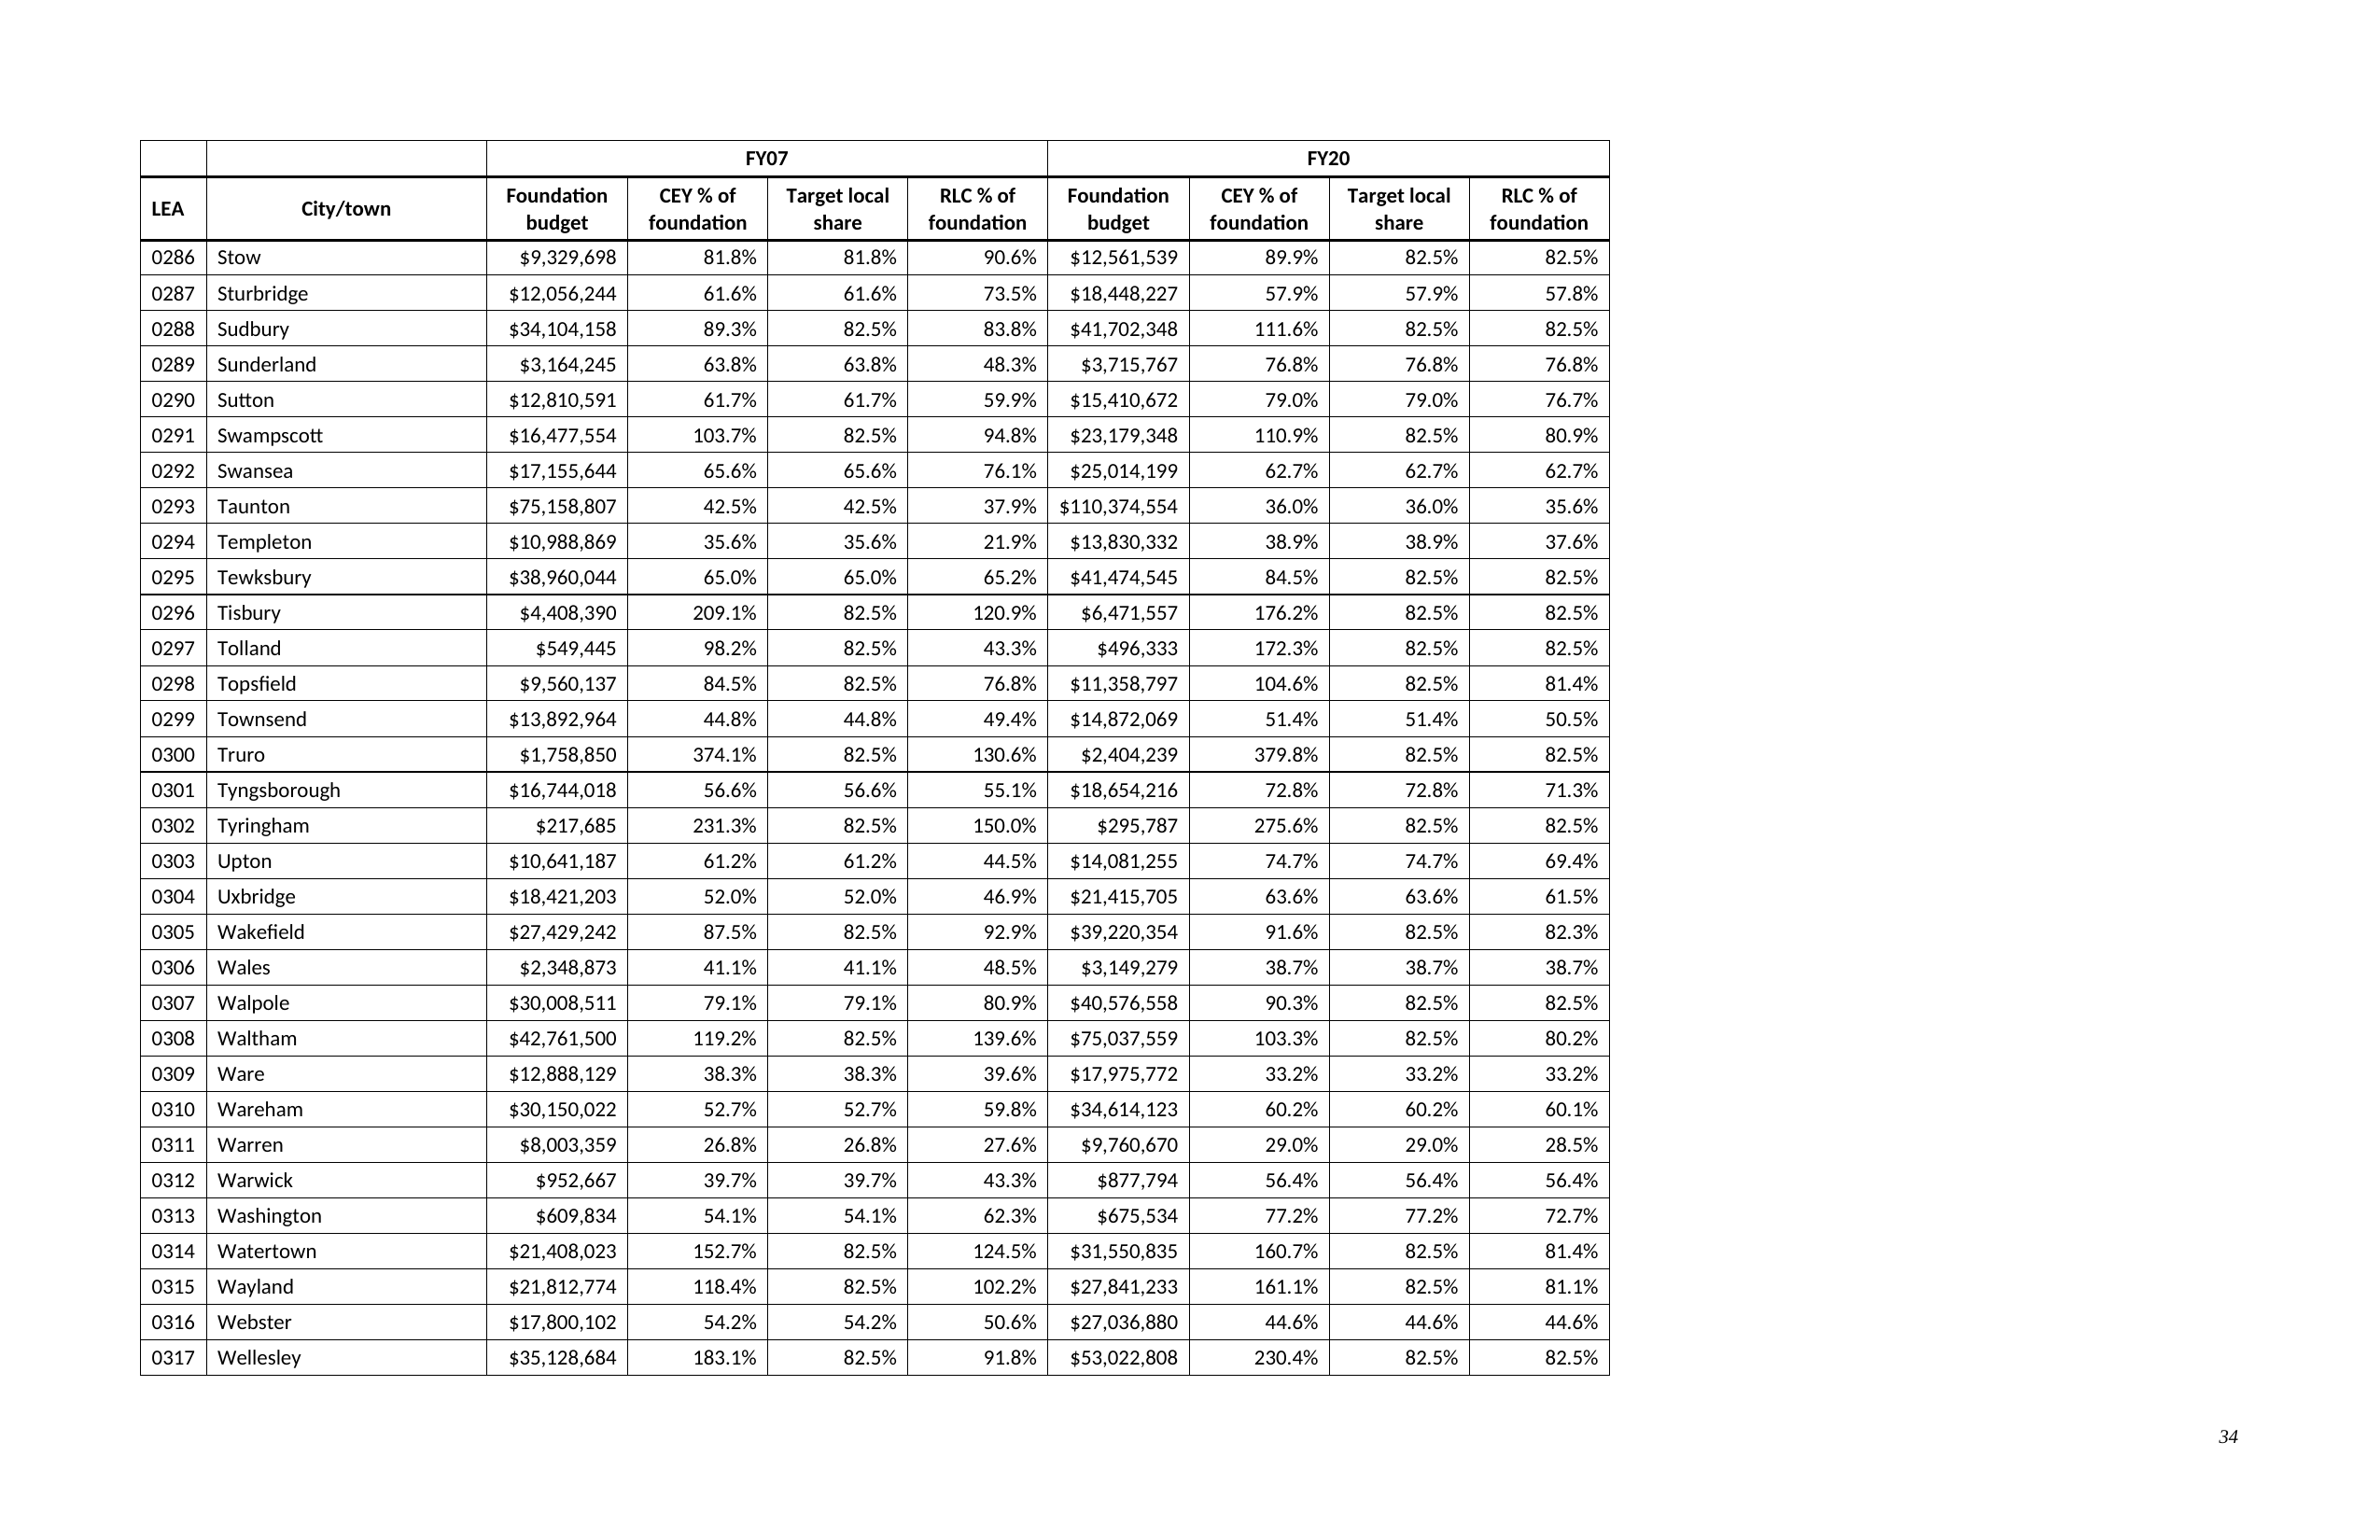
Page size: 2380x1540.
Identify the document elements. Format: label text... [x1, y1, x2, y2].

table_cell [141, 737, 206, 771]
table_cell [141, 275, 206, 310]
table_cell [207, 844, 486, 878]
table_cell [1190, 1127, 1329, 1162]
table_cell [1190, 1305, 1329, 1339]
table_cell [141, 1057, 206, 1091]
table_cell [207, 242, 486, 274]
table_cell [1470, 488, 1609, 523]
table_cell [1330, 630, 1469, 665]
table_cell Foundation budget [487, 178, 627, 239]
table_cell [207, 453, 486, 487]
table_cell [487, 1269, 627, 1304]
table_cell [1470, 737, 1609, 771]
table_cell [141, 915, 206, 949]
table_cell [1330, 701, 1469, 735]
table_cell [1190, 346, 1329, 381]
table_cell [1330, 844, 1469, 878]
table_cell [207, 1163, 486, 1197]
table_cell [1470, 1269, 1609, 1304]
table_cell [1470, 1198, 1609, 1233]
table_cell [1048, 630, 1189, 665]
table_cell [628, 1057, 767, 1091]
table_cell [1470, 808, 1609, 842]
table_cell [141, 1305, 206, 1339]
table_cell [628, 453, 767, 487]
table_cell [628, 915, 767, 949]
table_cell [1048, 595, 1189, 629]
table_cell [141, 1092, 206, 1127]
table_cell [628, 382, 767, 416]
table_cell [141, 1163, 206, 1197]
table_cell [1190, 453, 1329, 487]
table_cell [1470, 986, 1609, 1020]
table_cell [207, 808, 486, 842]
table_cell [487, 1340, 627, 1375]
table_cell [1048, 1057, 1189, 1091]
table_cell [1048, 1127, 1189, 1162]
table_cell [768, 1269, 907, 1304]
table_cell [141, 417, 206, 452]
table_cell City/town [207, 178, 486, 239]
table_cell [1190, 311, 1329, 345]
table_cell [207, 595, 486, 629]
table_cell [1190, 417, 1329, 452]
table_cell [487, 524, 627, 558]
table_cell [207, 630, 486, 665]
table_cell Target local share [1330, 178, 1469, 239]
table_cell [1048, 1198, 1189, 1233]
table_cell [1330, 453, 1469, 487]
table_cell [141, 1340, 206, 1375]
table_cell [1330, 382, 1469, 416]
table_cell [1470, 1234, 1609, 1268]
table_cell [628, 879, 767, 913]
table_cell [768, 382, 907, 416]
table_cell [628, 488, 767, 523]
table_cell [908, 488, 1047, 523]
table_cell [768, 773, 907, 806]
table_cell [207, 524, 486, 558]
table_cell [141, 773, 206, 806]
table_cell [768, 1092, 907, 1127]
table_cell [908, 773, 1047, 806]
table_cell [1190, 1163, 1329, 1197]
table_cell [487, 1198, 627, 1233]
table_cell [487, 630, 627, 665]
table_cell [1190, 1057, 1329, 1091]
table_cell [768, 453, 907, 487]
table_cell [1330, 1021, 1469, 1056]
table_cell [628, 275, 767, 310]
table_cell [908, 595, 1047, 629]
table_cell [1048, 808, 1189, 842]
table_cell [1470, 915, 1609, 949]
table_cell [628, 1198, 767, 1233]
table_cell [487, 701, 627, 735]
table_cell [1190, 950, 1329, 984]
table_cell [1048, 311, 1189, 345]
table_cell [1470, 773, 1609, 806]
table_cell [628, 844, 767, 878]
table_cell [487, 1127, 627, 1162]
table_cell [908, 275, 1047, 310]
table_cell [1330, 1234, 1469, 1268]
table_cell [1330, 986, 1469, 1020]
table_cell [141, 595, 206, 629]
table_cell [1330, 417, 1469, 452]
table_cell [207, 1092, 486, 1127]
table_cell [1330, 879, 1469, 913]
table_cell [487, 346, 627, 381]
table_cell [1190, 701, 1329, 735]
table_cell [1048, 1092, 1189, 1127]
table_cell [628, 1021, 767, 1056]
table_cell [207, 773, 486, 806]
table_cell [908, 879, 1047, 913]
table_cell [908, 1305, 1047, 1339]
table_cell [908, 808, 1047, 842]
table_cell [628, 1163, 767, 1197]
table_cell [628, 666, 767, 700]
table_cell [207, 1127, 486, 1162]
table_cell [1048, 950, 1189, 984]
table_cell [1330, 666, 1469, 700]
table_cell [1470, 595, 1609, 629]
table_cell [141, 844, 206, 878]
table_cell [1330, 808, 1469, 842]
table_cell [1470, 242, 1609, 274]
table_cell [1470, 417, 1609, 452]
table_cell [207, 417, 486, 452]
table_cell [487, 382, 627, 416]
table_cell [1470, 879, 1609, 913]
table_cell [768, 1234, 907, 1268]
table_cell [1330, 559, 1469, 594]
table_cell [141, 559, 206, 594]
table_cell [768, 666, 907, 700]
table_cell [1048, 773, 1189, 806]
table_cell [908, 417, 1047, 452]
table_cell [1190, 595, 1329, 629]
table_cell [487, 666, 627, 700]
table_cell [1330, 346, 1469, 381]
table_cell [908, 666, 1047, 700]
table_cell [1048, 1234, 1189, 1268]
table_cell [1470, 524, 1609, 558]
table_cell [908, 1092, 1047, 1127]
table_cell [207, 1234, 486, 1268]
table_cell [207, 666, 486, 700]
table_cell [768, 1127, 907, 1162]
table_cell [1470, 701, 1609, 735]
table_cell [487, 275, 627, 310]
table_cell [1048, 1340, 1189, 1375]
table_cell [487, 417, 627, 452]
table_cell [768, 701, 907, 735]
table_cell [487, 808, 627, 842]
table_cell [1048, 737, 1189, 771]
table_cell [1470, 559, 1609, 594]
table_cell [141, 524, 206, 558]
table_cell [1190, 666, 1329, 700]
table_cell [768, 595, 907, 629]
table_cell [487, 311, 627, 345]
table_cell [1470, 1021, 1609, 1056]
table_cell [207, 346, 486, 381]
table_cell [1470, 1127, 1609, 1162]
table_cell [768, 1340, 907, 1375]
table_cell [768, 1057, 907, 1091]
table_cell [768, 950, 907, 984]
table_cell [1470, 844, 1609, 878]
table_header [207, 141, 486, 175]
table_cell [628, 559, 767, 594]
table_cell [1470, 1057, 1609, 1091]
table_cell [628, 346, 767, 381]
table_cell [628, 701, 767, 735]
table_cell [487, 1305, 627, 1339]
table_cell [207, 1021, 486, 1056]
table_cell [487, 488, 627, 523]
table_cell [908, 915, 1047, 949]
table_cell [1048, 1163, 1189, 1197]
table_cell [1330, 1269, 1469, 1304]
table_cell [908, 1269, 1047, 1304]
table_header FY20 [1048, 141, 1609, 175]
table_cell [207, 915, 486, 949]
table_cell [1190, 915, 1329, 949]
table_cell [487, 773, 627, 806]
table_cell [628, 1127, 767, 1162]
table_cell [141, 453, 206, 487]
table_cell Target local share [768, 178, 907, 239]
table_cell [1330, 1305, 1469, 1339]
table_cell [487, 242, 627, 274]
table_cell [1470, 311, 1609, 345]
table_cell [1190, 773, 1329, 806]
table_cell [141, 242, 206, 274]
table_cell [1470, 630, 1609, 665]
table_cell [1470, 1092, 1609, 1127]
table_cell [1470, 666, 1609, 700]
table_header [141, 141, 206, 175]
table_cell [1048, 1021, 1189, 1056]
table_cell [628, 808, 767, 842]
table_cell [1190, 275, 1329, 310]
table_header FY07 [487, 141, 1047, 175]
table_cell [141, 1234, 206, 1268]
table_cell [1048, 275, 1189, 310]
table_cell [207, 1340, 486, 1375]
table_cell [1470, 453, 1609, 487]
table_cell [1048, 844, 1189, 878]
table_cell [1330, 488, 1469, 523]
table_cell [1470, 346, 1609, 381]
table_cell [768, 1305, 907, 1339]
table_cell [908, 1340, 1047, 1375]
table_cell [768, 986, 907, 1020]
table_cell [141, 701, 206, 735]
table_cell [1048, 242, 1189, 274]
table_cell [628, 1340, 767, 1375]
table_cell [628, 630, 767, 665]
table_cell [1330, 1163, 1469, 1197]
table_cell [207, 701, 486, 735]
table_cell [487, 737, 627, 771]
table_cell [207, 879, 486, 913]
table_cell CEY % of foundation [628, 178, 767, 239]
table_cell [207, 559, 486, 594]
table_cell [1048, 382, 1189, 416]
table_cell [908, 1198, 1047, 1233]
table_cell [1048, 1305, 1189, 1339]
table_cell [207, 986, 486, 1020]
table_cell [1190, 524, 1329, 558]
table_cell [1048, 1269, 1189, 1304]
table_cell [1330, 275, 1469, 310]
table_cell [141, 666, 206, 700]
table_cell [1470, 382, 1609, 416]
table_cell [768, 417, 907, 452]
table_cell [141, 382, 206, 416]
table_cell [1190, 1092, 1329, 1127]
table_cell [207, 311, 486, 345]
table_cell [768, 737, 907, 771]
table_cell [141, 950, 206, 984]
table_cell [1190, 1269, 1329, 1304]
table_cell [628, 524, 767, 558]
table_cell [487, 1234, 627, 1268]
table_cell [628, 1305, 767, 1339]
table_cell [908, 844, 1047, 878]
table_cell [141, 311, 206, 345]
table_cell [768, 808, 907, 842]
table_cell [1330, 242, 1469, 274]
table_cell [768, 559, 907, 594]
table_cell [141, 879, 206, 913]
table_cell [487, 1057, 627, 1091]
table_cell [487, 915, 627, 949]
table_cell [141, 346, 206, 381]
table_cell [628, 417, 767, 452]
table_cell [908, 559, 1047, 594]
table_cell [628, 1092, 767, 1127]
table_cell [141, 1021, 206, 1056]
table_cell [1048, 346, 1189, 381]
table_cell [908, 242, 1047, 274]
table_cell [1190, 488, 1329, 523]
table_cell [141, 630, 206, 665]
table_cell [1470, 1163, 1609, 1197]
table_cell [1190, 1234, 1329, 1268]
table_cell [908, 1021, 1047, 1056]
table_cell CEY % of foundation [1190, 178, 1329, 239]
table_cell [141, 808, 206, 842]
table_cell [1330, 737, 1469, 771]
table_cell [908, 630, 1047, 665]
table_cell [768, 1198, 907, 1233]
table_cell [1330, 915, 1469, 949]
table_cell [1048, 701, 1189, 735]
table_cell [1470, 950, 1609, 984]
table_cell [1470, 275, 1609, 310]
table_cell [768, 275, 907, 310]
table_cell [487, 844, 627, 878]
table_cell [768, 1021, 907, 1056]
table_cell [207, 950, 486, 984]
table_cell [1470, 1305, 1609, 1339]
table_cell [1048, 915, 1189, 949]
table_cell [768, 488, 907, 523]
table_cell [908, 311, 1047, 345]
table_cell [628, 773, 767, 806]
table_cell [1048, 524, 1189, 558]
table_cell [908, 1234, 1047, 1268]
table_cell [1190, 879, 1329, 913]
table_cell RLC % of foundation [908, 178, 1047, 239]
table_cell Foundation budget [1048, 178, 1189, 239]
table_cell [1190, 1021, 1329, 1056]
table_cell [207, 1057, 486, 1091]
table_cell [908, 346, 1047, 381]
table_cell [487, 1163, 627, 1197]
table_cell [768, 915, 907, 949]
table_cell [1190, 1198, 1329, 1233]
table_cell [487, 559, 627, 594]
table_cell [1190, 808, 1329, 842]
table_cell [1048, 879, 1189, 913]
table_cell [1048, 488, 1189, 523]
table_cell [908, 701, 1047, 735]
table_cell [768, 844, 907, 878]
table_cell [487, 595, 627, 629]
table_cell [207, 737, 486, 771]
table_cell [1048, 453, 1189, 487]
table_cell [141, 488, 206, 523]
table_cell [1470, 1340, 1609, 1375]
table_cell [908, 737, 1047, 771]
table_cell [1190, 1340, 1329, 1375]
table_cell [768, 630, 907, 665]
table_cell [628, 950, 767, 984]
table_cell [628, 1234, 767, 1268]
table_cell LEA [141, 178, 206, 239]
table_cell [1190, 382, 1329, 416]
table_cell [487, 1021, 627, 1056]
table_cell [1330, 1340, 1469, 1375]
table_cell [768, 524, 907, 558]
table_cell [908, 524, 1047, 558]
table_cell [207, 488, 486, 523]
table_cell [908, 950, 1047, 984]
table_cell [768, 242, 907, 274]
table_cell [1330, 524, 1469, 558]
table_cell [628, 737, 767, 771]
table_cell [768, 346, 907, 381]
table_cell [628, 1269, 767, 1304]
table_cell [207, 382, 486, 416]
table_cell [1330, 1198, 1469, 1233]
table_cell RLC % of foundation [1470, 178, 1609, 239]
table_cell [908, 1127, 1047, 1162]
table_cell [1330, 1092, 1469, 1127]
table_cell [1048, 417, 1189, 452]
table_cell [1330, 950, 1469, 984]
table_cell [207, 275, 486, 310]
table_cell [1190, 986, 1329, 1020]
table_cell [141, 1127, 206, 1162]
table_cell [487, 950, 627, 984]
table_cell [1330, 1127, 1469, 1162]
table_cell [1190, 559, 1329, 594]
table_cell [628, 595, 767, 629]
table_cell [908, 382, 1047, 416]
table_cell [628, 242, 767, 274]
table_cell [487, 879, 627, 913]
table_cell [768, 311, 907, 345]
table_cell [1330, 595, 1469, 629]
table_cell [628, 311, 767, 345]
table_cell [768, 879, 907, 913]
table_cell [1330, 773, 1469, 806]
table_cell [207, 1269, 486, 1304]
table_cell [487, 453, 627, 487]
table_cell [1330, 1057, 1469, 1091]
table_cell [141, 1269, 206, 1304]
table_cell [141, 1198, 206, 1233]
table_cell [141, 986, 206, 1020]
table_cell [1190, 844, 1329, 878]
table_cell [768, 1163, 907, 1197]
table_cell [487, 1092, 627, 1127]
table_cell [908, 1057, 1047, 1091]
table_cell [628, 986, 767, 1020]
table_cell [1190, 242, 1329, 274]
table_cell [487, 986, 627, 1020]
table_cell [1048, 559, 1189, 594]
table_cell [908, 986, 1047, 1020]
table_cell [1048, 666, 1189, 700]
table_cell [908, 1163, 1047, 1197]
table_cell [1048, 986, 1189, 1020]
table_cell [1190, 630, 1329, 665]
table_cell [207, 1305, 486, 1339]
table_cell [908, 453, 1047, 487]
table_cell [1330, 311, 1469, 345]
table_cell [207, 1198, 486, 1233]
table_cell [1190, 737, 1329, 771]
